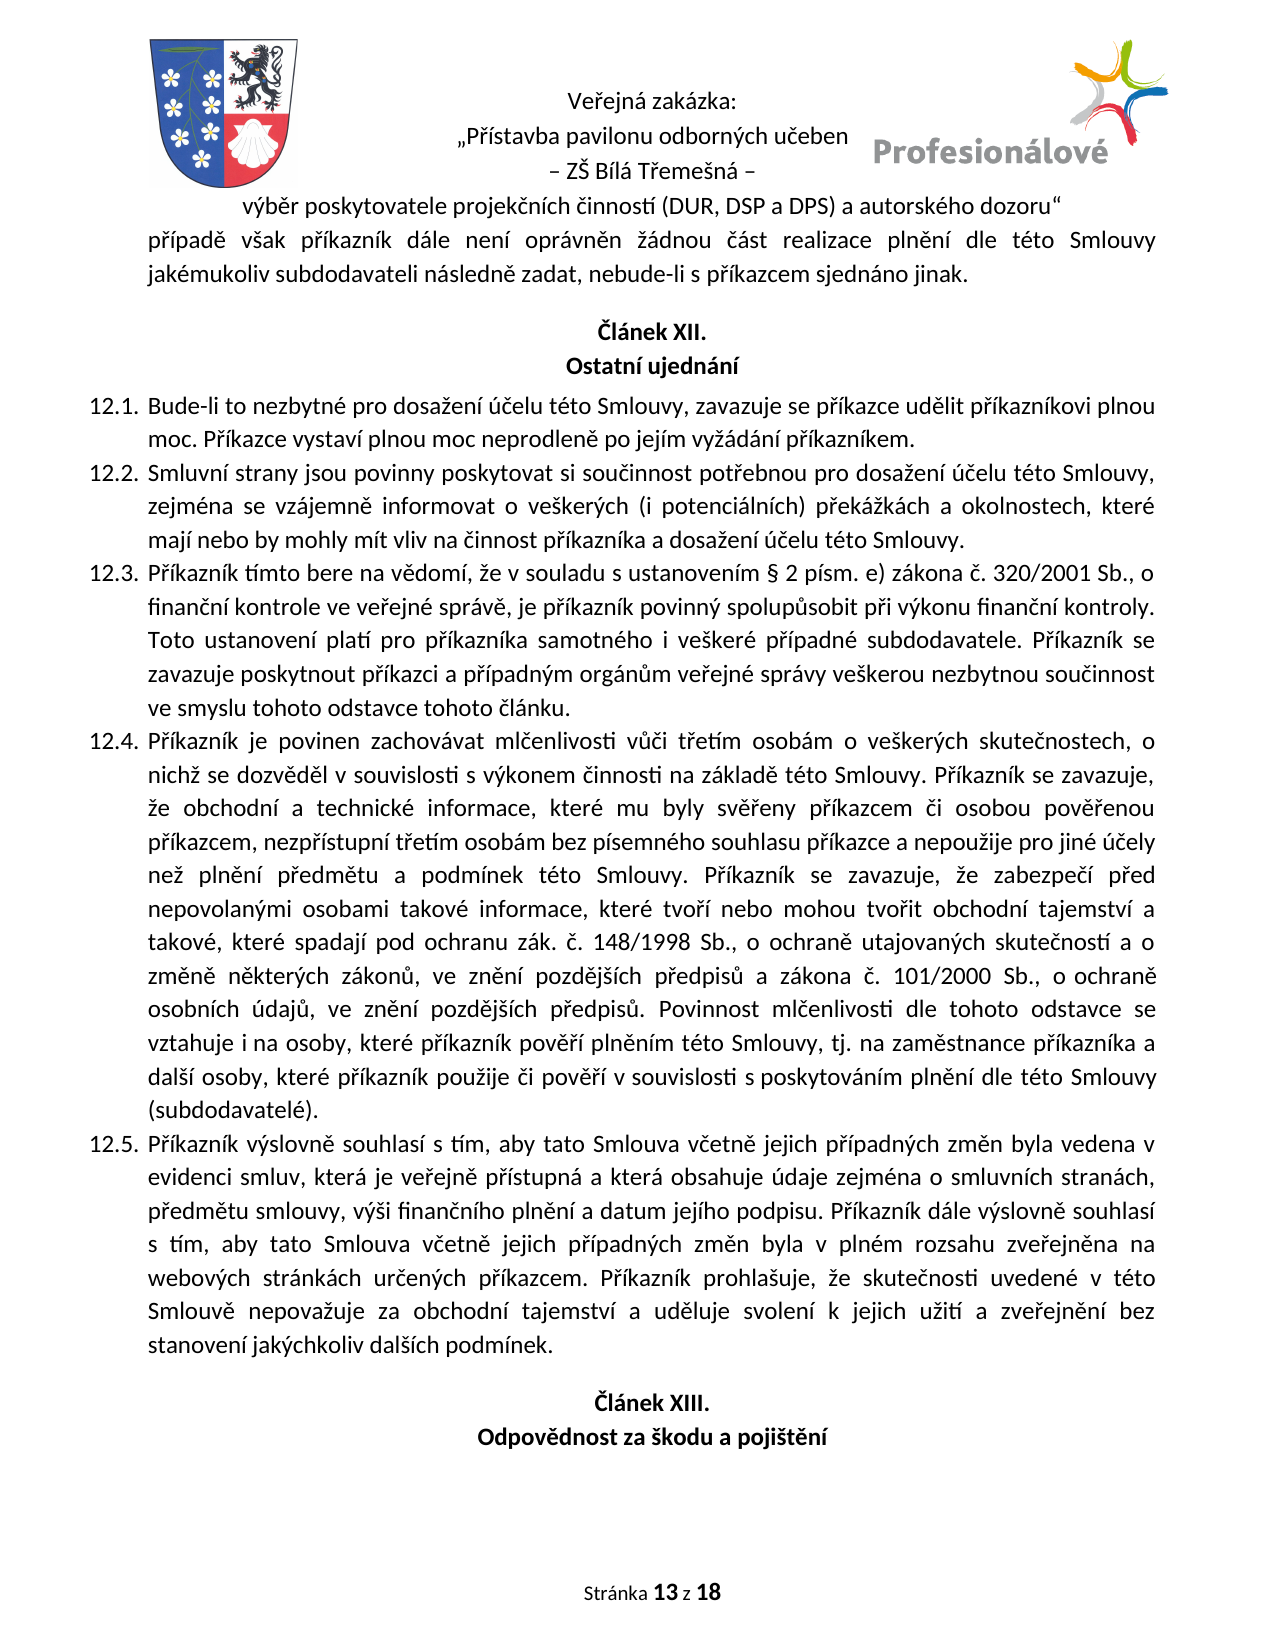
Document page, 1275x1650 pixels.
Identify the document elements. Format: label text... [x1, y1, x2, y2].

text Článek XII. [148, 316, 1157, 347]
list Odpovědnost za škodu a pojištění [148, 1421, 1157, 1452]
list Smluvní strany jsou povinny poskytovat si součinnost potřebnou pro dosažení účelu této Smlouvy, zejména se vzájemně informovat o veškerých (i potenciálních) překážkách a okolnostech, které mají nebo by mohly mít vliv na činnost příkazníka a dosažení účelu této Smlouvy. [89, 457, 1157, 554]
list Ostatní ujednání [148, 350, 1157, 381]
picture [149, 39, 298, 188]
list Článek XIII. [148, 1387, 1157, 1418]
list Příkazník výslovně souhlasí s tím, aby tato Smlouva včetně jejich případných změn byla vedena v evidenci smluv, která je veřejně přístupná a která obsahuje údaje zejména o smluvních stranách, předmětu smlouvy, výši finančního plnění a datum jejího podpisu. Příkazník dále výslovně souhlasí s tím, aby tato Smlouva včetně jejich případných změn byla v plném rozsahu zveřejněna na webových stránkách určených příkazcem. Příkazník prohlašuje, že skutečnosti uvedené v této Smlouvě nepovažuje za obchodní tajemství a uděluje svolení k jejich užití a zveřejnění bez stanovení jakýchkoliv dalších podmínek. [89, 1128, 1157, 1359]
list Bude-li to nezbytné pro dosažení účelu této Smlouvy, zavazuje se příkazce udělit příkazníkovi plnou moc. Příkazce vystaví plnou moc neprodleně po jejím vyžádání příkazníkem. [89, 390, 1157, 454]
list Příkazník tímto bere na vědomí, že v souladu s ustanovením § 2 písm. e) zákona č. 320/2001 Sb., o finanční kontrole ve veřejné správě, je příkazník povinný spolupůsobit při výkonu finanční kontroly. Toto ustanovení platí pro příkazníka samotného i veškeré případné subdodavatele. Příkazník se zavazuje poskytnout příkazci a případným orgánům veřejné správy veškerou nezbytnou součinnost ve smyslu tohoto odstavce tohoto článku. [89, 557, 1157, 722]
list Příkazník je povinen zachovávat mlčenlivosti vůči třetím osobám o veškerých skutečnostech, o nichž se dozvěděl v souvislosti s výkonem činnosti na základě této Smlouvy. Příkazník se zavazuje, že obchodní a technické informace, které mu byly svěřeny příkazcem či osobou pověřenou příkazcem, nezpřístupní třetím osobám bez písemného souhlasu příkazce a nepoužije pro jiné účely než plnění předmětu a podmínek této Smlouvy. Příkazník se zavazuje, že zabezpečí před nepovolanými osobami takové informace, které tvoří nebo mohou tvořit obchodní tajemství a takové, které spadají pod ochranu zák. č. 148/1998 Sb., o ochraně utajovaných skutečností a o změně některých zákonů, ve znění pozdějších předpisů a zákona č. 101/2000 Sb., o ochraně osobních údajů, ve znění pozdějších předpisů. Povinnost mlčenlivosti dle tohoto odstavce se vztahuje i na osoby, které příkazník pověří plněním této Smlouvy, tj. na zaměstnance příkazníka a další osoby, které příkazník použije či pověří v souvislosti s poskytováním plnění dle této Smlouvy (subdodavatelé). [89, 725, 1157, 1125]
picture [851, 22, 1185, 190]
